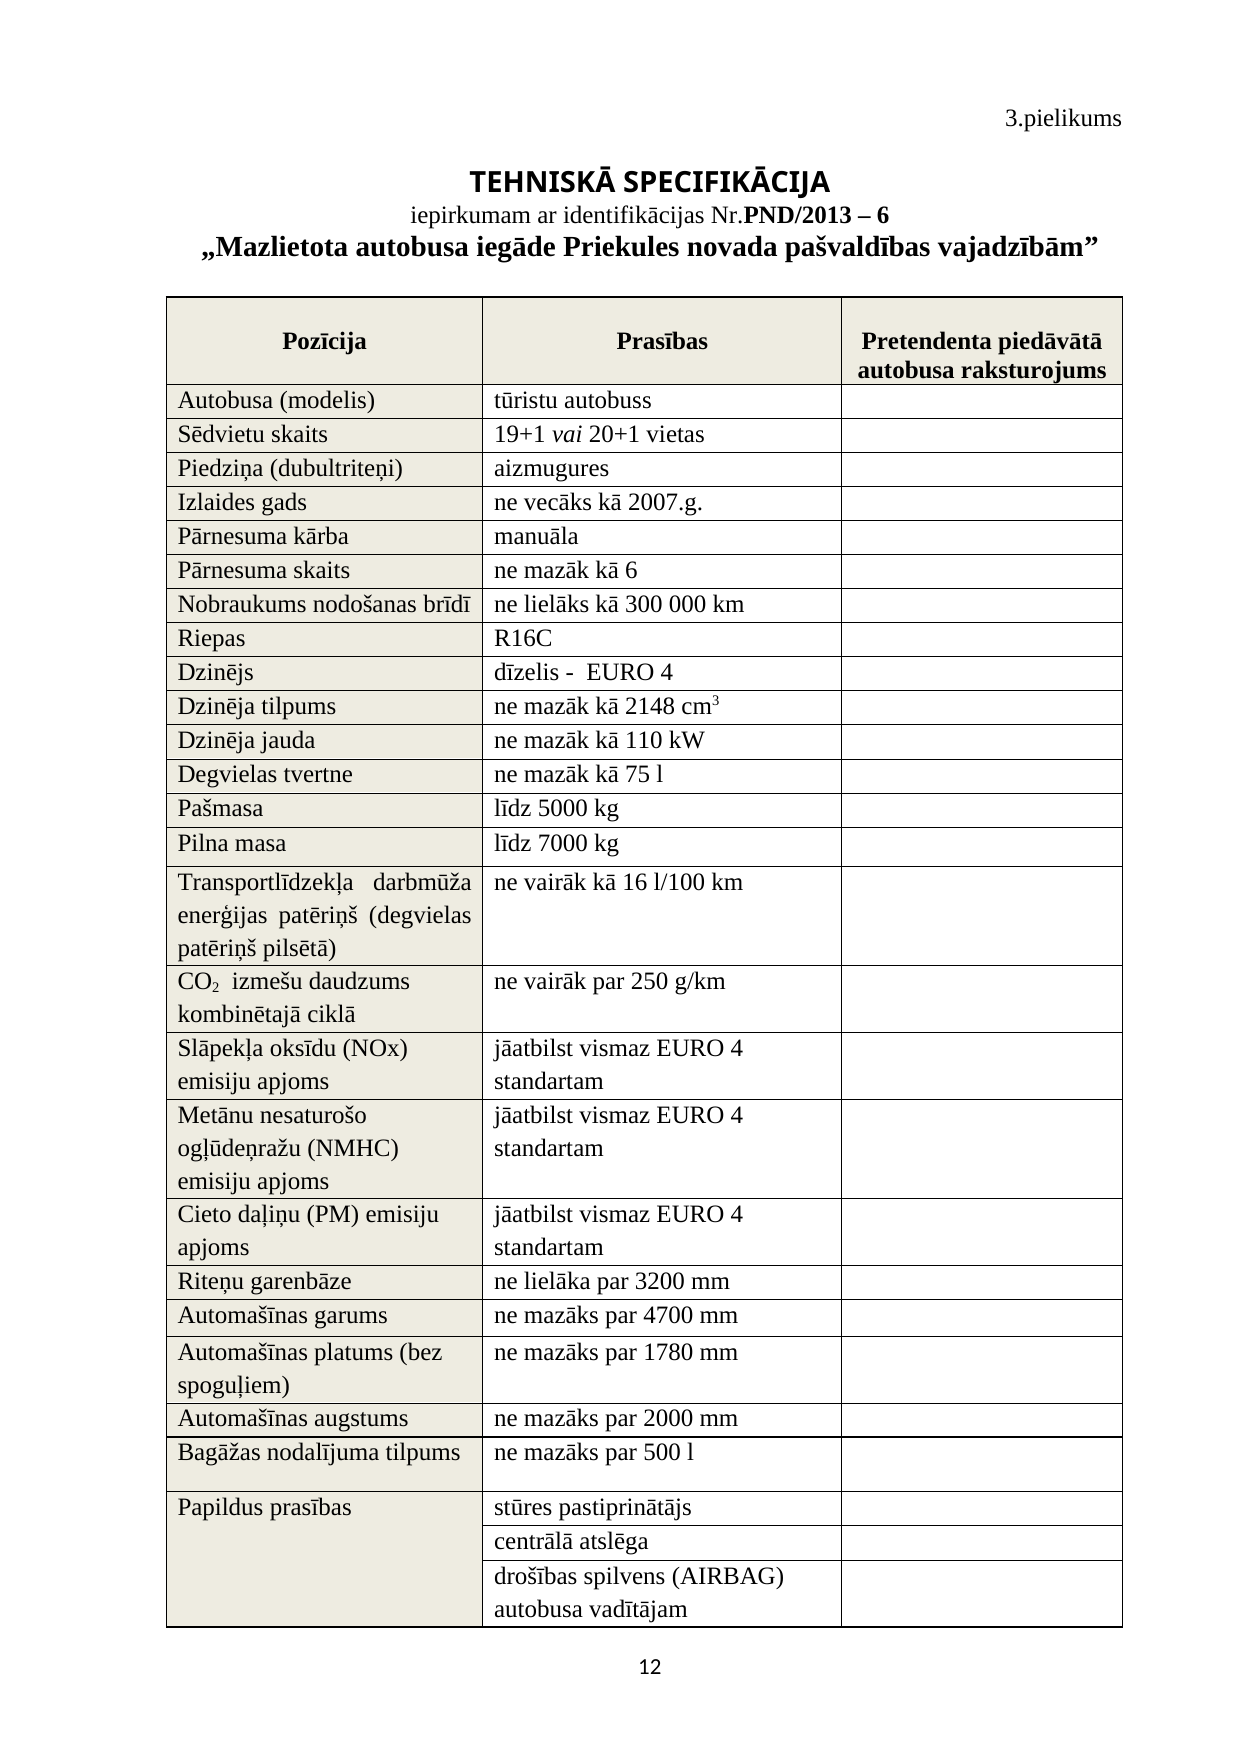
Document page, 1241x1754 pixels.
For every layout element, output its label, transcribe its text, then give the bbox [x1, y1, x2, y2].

table_cell Slāpekļa oksīdu (NOx) emisiju apjoms [167, 1033, 482, 1099]
table_cell dīzelis - EURO 4 [483, 657, 841, 690]
table_cell ne mazāk kā 110 kW [483, 725, 841, 758]
table_cell manuāla [483, 521, 841, 554]
table_cell Automašīnas garums [167, 1300, 482, 1336]
table_cell [842, 1526, 1122, 1560]
table_header Pretendenta piedāvātā autobusa raksturojums [842, 298, 1122, 384]
table_cell Izlaides gads [167, 487, 482, 520]
table_cell stūres pastiprinātājs [483, 1492, 841, 1525]
table_cell aizmugures [483, 453, 841, 486]
table_cell Metānu nesaturošo ogļūdeņražu (NMHC) emisiju apjoms [167, 1100, 482, 1198]
table_cell [842, 1266, 1122, 1299]
table_cell Degvielas tvertne [167, 760, 482, 792]
table_cell jāatbilst vismaz EURO 4 standartam [483, 1100, 841, 1198]
text 3.pielikums [177, 103, 1122, 132]
table_cell ne mazāk kā 6 [483, 555, 841, 588]
table_cell [842, 1100, 1122, 1198]
table_cell Piedziņa (dubultriteņi) [167, 453, 482, 486]
table_cell Cieto daļiņu (PM) emisiju apjoms [167, 1199, 482, 1265]
table_cell [842, 1337, 1122, 1402]
table_cell Riepas [167, 623, 482, 656]
table_cell jāatbilst vismaz EURO 4 standartam [483, 1033, 841, 1099]
table_cell [842, 725, 1122, 758]
table_cell [842, 453, 1122, 486]
table_cell Pārnesuma skaits [167, 555, 482, 588]
table_header Prasības [483, 298, 841, 384]
table_cell jāatbilst vismaz EURO 4 standartam [483, 1199, 841, 1265]
text Tehniskā specifikācija [177, 161, 1122, 201]
table_cell ne vairāk par 250 g/km [483, 966, 841, 1032]
table_cell Riteņu garenbāze [167, 1266, 482, 1299]
table_cell [842, 419, 1122, 452]
table_cell ne mazāk kā 2148 cm3 [483, 691, 841, 724]
table_cell drošības spilvens (AIRBAG) autobusa vadītājam [483, 1561, 841, 1626]
table_cell [842, 828, 1122, 866]
table_cell [842, 385, 1122, 418]
table_cell [842, 1561, 1122, 1626]
table_cell [842, 867, 1122, 965]
table_cell 19+1 vai 20+1 vietas [483, 419, 841, 452]
table_cell Autobusa (modelis) [167, 385, 482, 418]
table_cell R16C [483, 623, 841, 656]
table_cell [842, 589, 1122, 622]
table_cell ne lielāks kā 300 000 km [483, 589, 841, 622]
table_cell ne mazāks par 2000 mm [483, 1404, 841, 1436]
table_cell [842, 760, 1122, 792]
table_cell [842, 966, 1122, 1032]
table_cell Automašīnas platums (bez spoguļiem) [167, 1337, 482, 1402]
table_cell [842, 1199, 1122, 1265]
table_cell [842, 1492, 1122, 1525]
text „Mazlietota autobusa iegāde Priekules novada pašvaldības vajadzībām” [177, 229, 1122, 263]
table_cell Dzinēja jauda [167, 725, 482, 758]
table_cell Bagāžas nodalījuma tilpums [167, 1438, 482, 1491]
table_cell Automašīnas augstums [167, 1404, 482, 1436]
table_cell Transportlīdzekļa darbmūža enerģijas patēriņš (degvielas patēriņš pilsētā) [167, 867, 482, 965]
table_cell līdz 5000 kg [483, 794, 841, 827]
table_cell ne mazāks par 500 l [483, 1438, 841, 1491]
table_cell ne mazāks par 4700 mm [483, 1300, 841, 1336]
table_cell [842, 657, 1122, 690]
table_cell [842, 794, 1122, 827]
table_cell ne mazāk kā 75 l [483, 760, 841, 792]
table_cell ne vecāks kā 2007.g. [483, 487, 841, 520]
table_cell tūristu autobuss [483, 385, 841, 418]
table_cell Sēdvietu skaits [167, 419, 482, 452]
table_cell Dzinējs [167, 657, 482, 690]
table_cell [842, 521, 1122, 554]
table_cell Papildus prasības [167, 1492, 482, 1626]
text iepirkumam ar identifikācijas Nr.PND/2013 – 6 [177, 201, 1122, 229]
table_cell Dzinēja tilpums [167, 691, 482, 724]
table_cell ne lielāka par 3200 mm [483, 1266, 841, 1299]
table_cell Pilna masa [167, 828, 482, 866]
table_cell [842, 487, 1122, 520]
table_cell ne vairāk kā 16 l/100 km [483, 867, 841, 965]
table_cell [842, 623, 1122, 656]
table_cell [842, 1300, 1122, 1336]
table_cell [842, 1033, 1122, 1099]
table_cell ne mazāks par 1780 mm [483, 1337, 841, 1402]
table_cell Pārnesuma kārba [167, 521, 482, 554]
table_cell [842, 555, 1122, 588]
table_cell [842, 1438, 1122, 1491]
table_cell Nobraukums nodošanas brīdī [167, 589, 482, 622]
table_cell [842, 691, 1122, 724]
table_cell CO2 izmešu daudzums kombinētajā ciklā [167, 966, 482, 1032]
table_cell Pašmasa [167, 794, 482, 827]
table_cell [842, 1404, 1122, 1436]
table_cell centrālā atslēga [483, 1526, 841, 1560]
table_cell līdz 7000 kg [483, 828, 841, 866]
table_header Pozīcija [167, 298, 482, 384]
